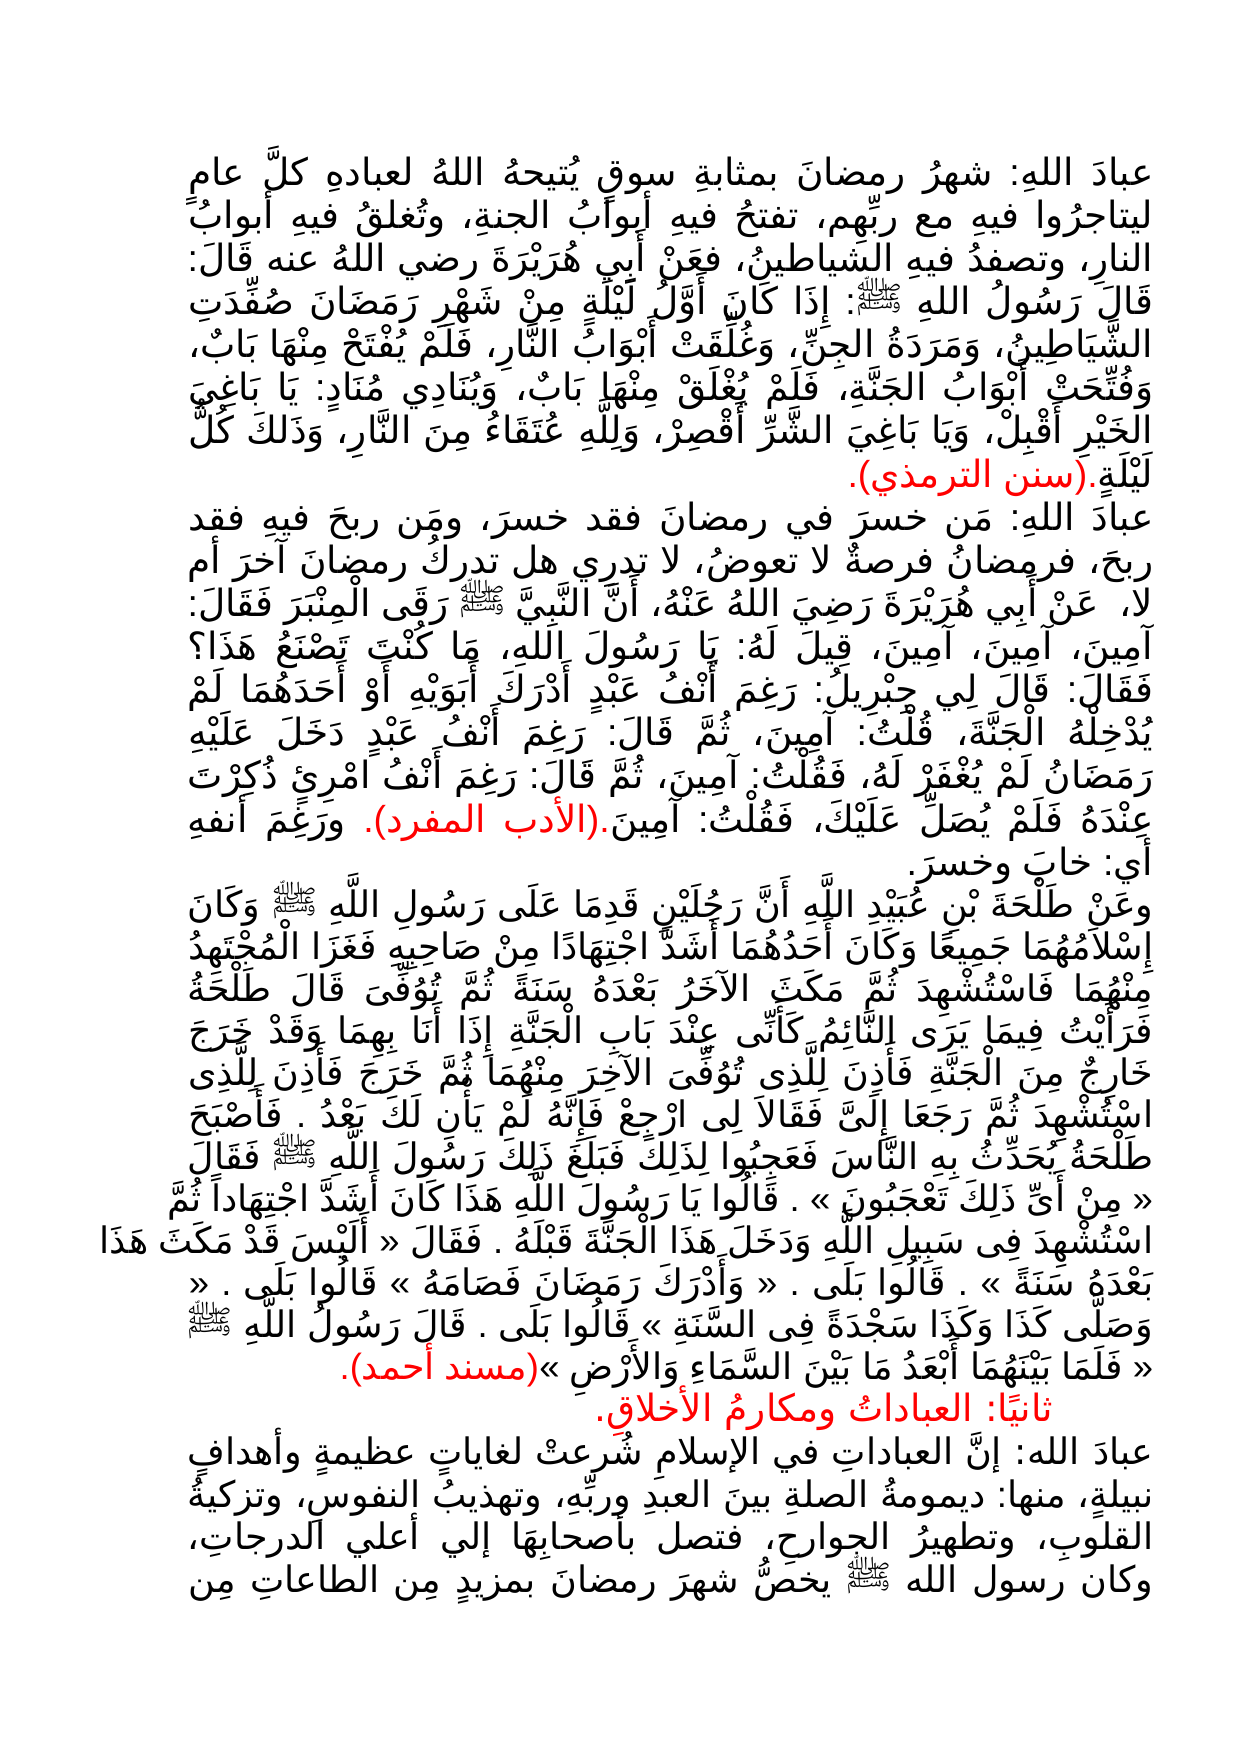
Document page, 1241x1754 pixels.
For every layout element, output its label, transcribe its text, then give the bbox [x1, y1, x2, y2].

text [187, 1431, 1153, 1601]
text عبادَ اللهِ: شهرُ رمضانَ بمثابةِ سوقٍ يُتيحهُ اللهُ لعبادهِ كلَّ عامٍ ليتاجرُوا فيهِ مع ربِّهِم، تفتحُ فيهِ أبوابُ الجنةِ، وتُغلقُ فيهِ أبوابُ النارِ، وتصفدُ فيهِ الشياطينُ، فعَنْ أَبِي هُرَيْرَةَ رضي اللهُ عنه قَالَ: قَالَ رَسُولُ اللهِ ﷺ: إِذَا كَانَ أَوَّلُ لَيْلَةٍ مِنْ شَهْرِ رَمَضَانَ صُفِّدَتِ الشَّيَاطِينُ، وَمَرَدَةُ الجِنِّ، وَغُلِّقَتْ أَبْوَابُ النَّارِ، فَلَمْ يُفْتَحْ مِنْهَا بَابٌ، وَفُتِّحَتْ أَبْوَابُ الجَنَّةِ، فَلَمْ يُغْلَقْ مِنْهَا بَابٌ، وَيُنَادِي مُنَادٍ: يَا بَاغِيَ الخَيْرِ أَقْبِلْ، وَيَا بَاغِيَ الشَّرِّ أَقْصِرْ، وَلِلَّهِ عُتَقَاءُ مِنَ النَّارِ، وَذَلكَ كُلُّ لَيْلَةٍ.(سنن الترمذي). [187, 150, 1153, 495]
text ثانيًا: العباداتُ ومكارمُ الأخلاقِ. [187, 1387, 1053, 1431]
text عبادَ اللهِ: مَن خسرَ في رمضانَ فقد خسرَ، ومَن ربحَ فيهِ فقد ربحَ، فرمضانُ فرصةٌ لا تعوضُ، لا تدرِي هل تدركُ رمضانَ آخرَ أم لا، عَنْ أَبِي هُرَيْرَةَ رَضِيَ اللهُ عَنْهُ، أَنَّ النَّبِيَّ ﷺ رَقَى الْمِنْبَرَ فَقَالَ: آمِينَ، آمِينَ، آمِينَ، قِيلَ لَهُ: يَا رَسُولَ اللهِ، مَا كُنْتَ تَصْنَعُ هَذَا؟ فَقَالَ: قَالَ لِي جِبْرِيلُ: رَغِمَ أَنْفُ عَبْدٍ أَدْرَكَ أَبَوَيْهِ أَوْ أَحَدَهُمَا لَمْ يُدْخِلْهُ الْجَنَّةَ، قُلْتُ: آمِينَ، ثُمَّ قَالَ: رَغِمَ أَنْفُ عَبْدٍ دَخَلَ عَلَيْهِ رَمَضَانُ لَمْ يُغْفَرْ لَهُ، فَقُلْتُ: آمِينَ، ثُمَّ قَالَ: رَغِمَ أَنْفُ امْرِئٍ ذُكِرْتَ عِنْدَهُ فَلَمْ يُصَلِّ عَلَيْكَ، فَقُلْتُ: آمِينَ.(الأدب المفرد). ورَغِمَ أنفهِ أي: خابَ وخسرَ. [187, 495, 1153, 883]
text وعَنْ طَلْحَةَ بْنِ عُبَيْدِ اللَّهِ أَنَّ رَجُلَيْنِ قَدِمَا عَلَى رَسُولِ اللَّهِ ﷺ وَكَانَ إِسْلاَمُهُمَا جَمِيعًا وَكَانَ أَحَدُهُمَا أَشَدَّ اجْتِهَادًا مِنْ صَاحِبِهِ فَغَزَا الْمُجْتَهِدُ مِنْهُمَا فَاسْتُشْهِدَ ثُمَّ مَكَثَ الآخَرُ بَعْدَهُ سَنَةً ثُمَّ تُوُفِّىَ قَالَ طَلْحَةُ فَرَأَيْتُ فِيمَا يَرَى النَّائِمُ كَأَنِّى عِنْدَ بَابِ الْجَنَّةِ إِذَا أَنَا بِهِمَا وَقَدْ خَرَجَ خَارِجٌ مِنَ الْجَنَّةِ فَأَذِنَ لِلَّذِى تُوُفِّىَ الآخِرَ مِنْهُمَا ثُمَّ خَرَجَ فَأَذِنَ لِلَّذِى اسْتُشْهِدَ ثُمَّ رَجَعَا إِلَىَّ فَقَالاَ لِى ارْجِعْ فَإِنَّهُ لَمْ يَأْنِ لَكَ بَعْدُ . فَأَصْبَحَ طَلْحَةُ يُحَدِّثُ بِهِ النَّاسَ فَعَجِبُوا لِذَلِكَ فَبَلَغَ ذَلِكَ رَسُولَ اللَّهِ ﷺ فَقَالَ « مِنْ أَىِّ ذَلِكَ تَعْجَبُونَ » . قَالُوا يَا رَسُولَ اللَّهِ هَذَا كَانَ أَشَدَّ اجْتِهَاداً ثُمَّ اسْتُشْهِدَ فِى سَبِيلِ اللَّهِ وَدَخَلَ هَذَا الْجَنَّةَ قَبْلَهُ . فَقَالَ « أَلَيْسَ قَدْ مَكَثَ هَذَا بَعْدَهُ سَنَةً » . قَالُوا بَلَى . « وَأَدْرَكَ رَمَضَانَ فَصَامَهُ » قَالُوا بَلَى . « وَصَلَّى كَذَا وَكَذَا سَجْدَةً فِى السَّنَةِ » قَالُوا بَلَى . قَالَ رَسُولُ اللَّهِ ﷺ « فَلَمَا بَيْنَهُمَا أَبْعَدُ مَا بَيْنَ السَّمَاءِ وَالأَرْضِ »(مسند أحمد). [187, 883, 1153, 1387]
